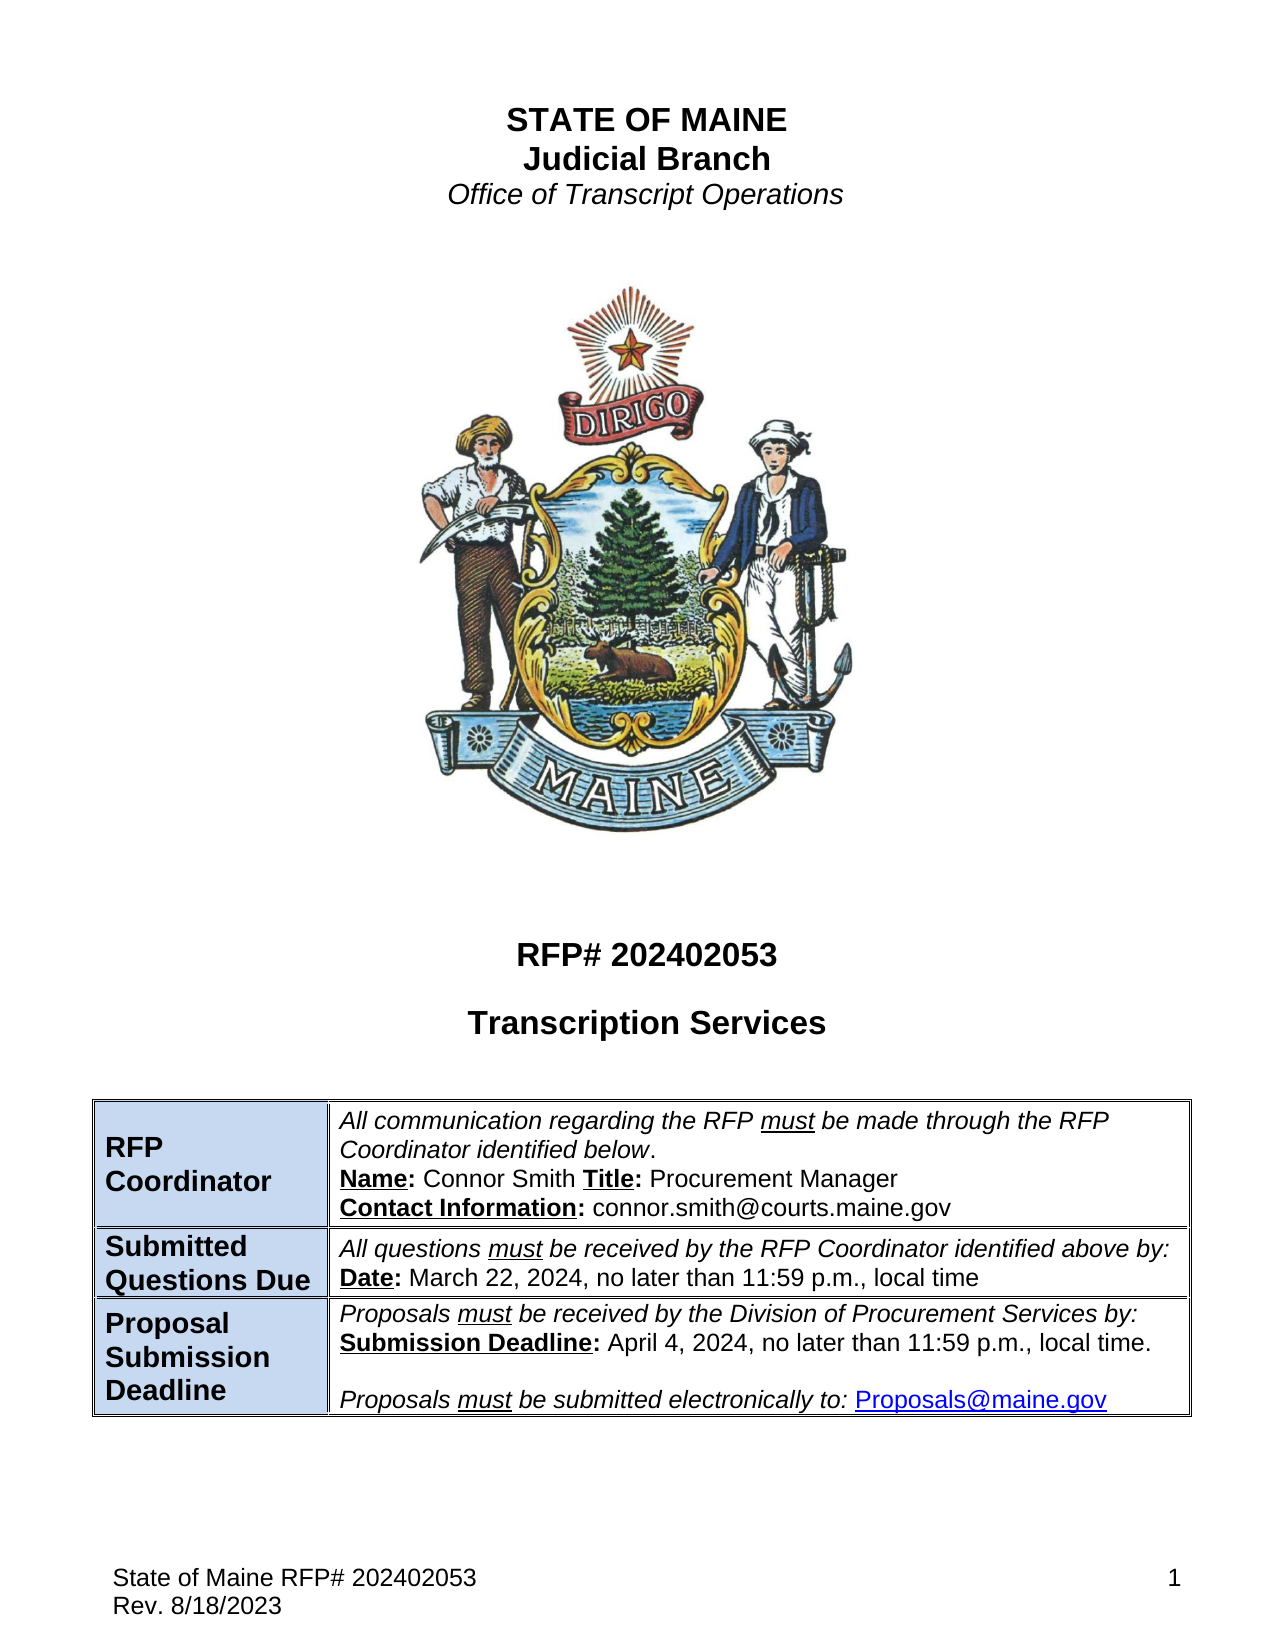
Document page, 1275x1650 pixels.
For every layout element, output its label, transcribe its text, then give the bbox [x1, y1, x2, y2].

table_cell Submitted Questions Due [95, 1226, 327, 1296]
text Transcription Services [112, 1003, 1181, 1041]
table_cell Proposals must be received by the Division of Procurement Services by: Submission Deadline: April 4, 2024, no later than 11:59 p.m., local time. Proposals must be submitted electronically to: Proposals@maine.gov [328, 1296, 1191, 1414]
text STATE OF MAINE [112, 100, 1181, 139]
table_header All communication regarding the RFP must be made through the RFP Coordinator identified below. Name: Connor Smith Title: Procurement Manager Contact Information: connor.smith@courts.maine.gov [328, 1102, 1189, 1226]
text Office of Transcript Operations [112, 177, 1181, 211]
text RFP# 202402053 [112, 936, 1181, 974]
picture [410, 269, 865, 850]
table_cell All questions must be received by the RFP Coordinator identified above by: Date: March 22, 2024, no later than 11:59 p.m., local time [330, 1226, 1189, 1296]
table_header RFP Coordinator [95, 1102, 328, 1226]
table_cell Proposal Submission Deadline [94, 1296, 328, 1414]
text Judicial Branch [112, 139, 1181, 177]
